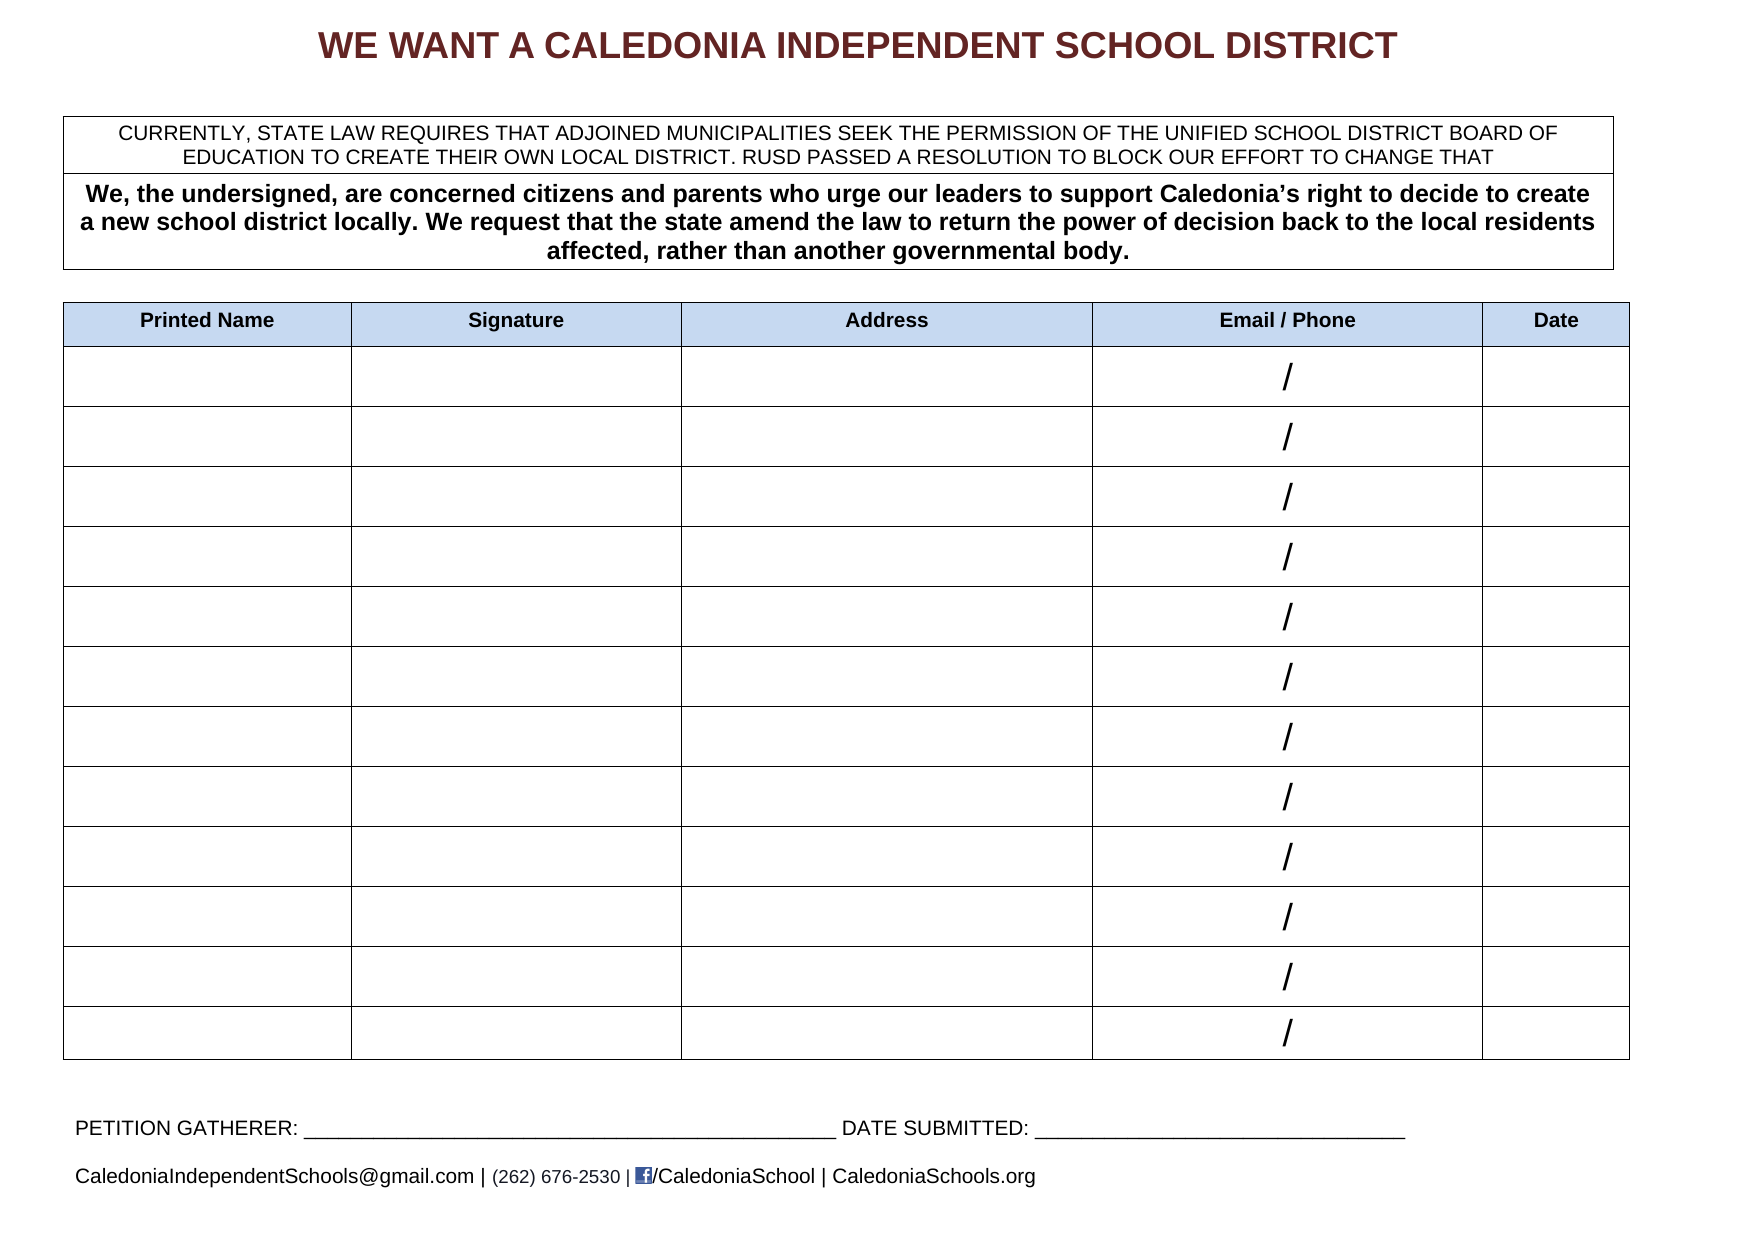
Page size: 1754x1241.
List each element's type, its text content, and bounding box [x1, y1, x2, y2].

table_cell [1483, 407, 1629, 466]
table_cell [1483, 1007, 1629, 1059]
table_cell [352, 887, 681, 946]
table_cell [1483, 647, 1629, 706]
table_cell [682, 587, 1092, 646]
table_cell [682, 827, 1092, 886]
table_cell [1483, 827, 1629, 886]
table_cell [682, 707, 1092, 766]
table_cell [1483, 467, 1629, 526]
table_cell [1483, 707, 1629, 766]
table_cell [352, 647, 681, 706]
text PETITION GATHERER: ______________________________________________ DATE SUBMITTED: ________________________________ CaledoniaIndependentSchools@gmail.com | (262) 676-2530 | /CaledoniaSchool | CaledoniaSchools.org [75, 1116, 1641, 1188]
table_cell / [1093, 347, 1482, 406]
table_cell [682, 767, 1092, 826]
table_header Date [1483, 303, 1629, 346]
table_cell [64, 767, 351, 826]
table_header Signature [352, 303, 681, 346]
table_cell [64, 1007, 351, 1059]
table_cell / [1093, 827, 1482, 886]
table_cell / [1093, 467, 1482, 526]
table_cell / [1093, 587, 1482, 646]
table_cell / [1093, 887, 1482, 946]
table_cell [64, 587, 351, 646]
table_cell [64, 947, 351, 1006]
table_cell [64, 647, 351, 706]
table_cell [1483, 587, 1629, 646]
table_cell [352, 527, 681, 586]
table_cell [1483, 887, 1629, 946]
table_cell [1483, 347, 1629, 406]
table_cell / [1093, 707, 1482, 766]
table_header Printed Name [64, 303, 351, 346]
title WE WANT A CALEDONIA INDEPENDENT SCHOOL DISTRICT [75, 23, 1641, 66]
table_cell [64, 827, 351, 886]
table_cell [352, 767, 681, 826]
table_cell [352, 827, 681, 886]
table_cell / [1093, 947, 1482, 1006]
table_cell [682, 647, 1092, 706]
table_cell / [1093, 527, 1482, 586]
table_cell [682, 947, 1092, 1006]
table_cell [352, 1007, 681, 1059]
table_cell / [1093, 1007, 1482, 1059]
table_cell [352, 467, 681, 526]
table_cell [682, 347, 1092, 406]
table_cell [352, 347, 681, 406]
table_cell [64, 407, 351, 466]
table_cell [352, 587, 681, 646]
table_cell [64, 887, 351, 946]
table_cell [1483, 947, 1629, 1006]
table_cell / [1093, 647, 1482, 706]
table_cell [352, 947, 681, 1006]
table_cell [682, 407, 1092, 466]
table_header CURRENTLY, STATE LAW REQUIRES THAT ADJOINED MUNICIPALITIES SEEK THE PERMISSION OF THE UNIFIED SCHOOL DISTRICT BOARD OF EDUCATION TO CREATE THEIR OWN LOCAL DISTRICT. RUSD PASSED A RESOLUTION TO BLOCK OUR EFFORT TO CHANGE THAT [64, 117, 1613, 173]
table_cell [682, 887, 1092, 946]
table_cell [64, 467, 351, 526]
table_cell [1483, 527, 1629, 586]
table_header Address [682, 303, 1092, 346]
picture [635, 1167, 652, 1184]
table_cell We, the undersigned, are concerned citizens and parents who urge our leaders to support Caledonia’s right to decide to create a new school district locally. We request that the state amend the law to return the power of decision back to the local residents affected, rather than another governmental body. [64, 174, 1613, 269]
table_cell [682, 467, 1092, 526]
table_cell [682, 1007, 1092, 1059]
table_cell [64, 527, 351, 586]
table_cell [64, 707, 351, 766]
table_cell / [1093, 767, 1482, 826]
table_cell [352, 707, 681, 766]
table_cell [682, 527, 1092, 586]
table_header Email / Phone [1093, 303, 1482, 346]
table_cell [64, 347, 351, 406]
table_cell [1483, 767, 1629, 826]
table_cell [352, 407, 681, 466]
table_cell / [1093, 407, 1482, 466]
